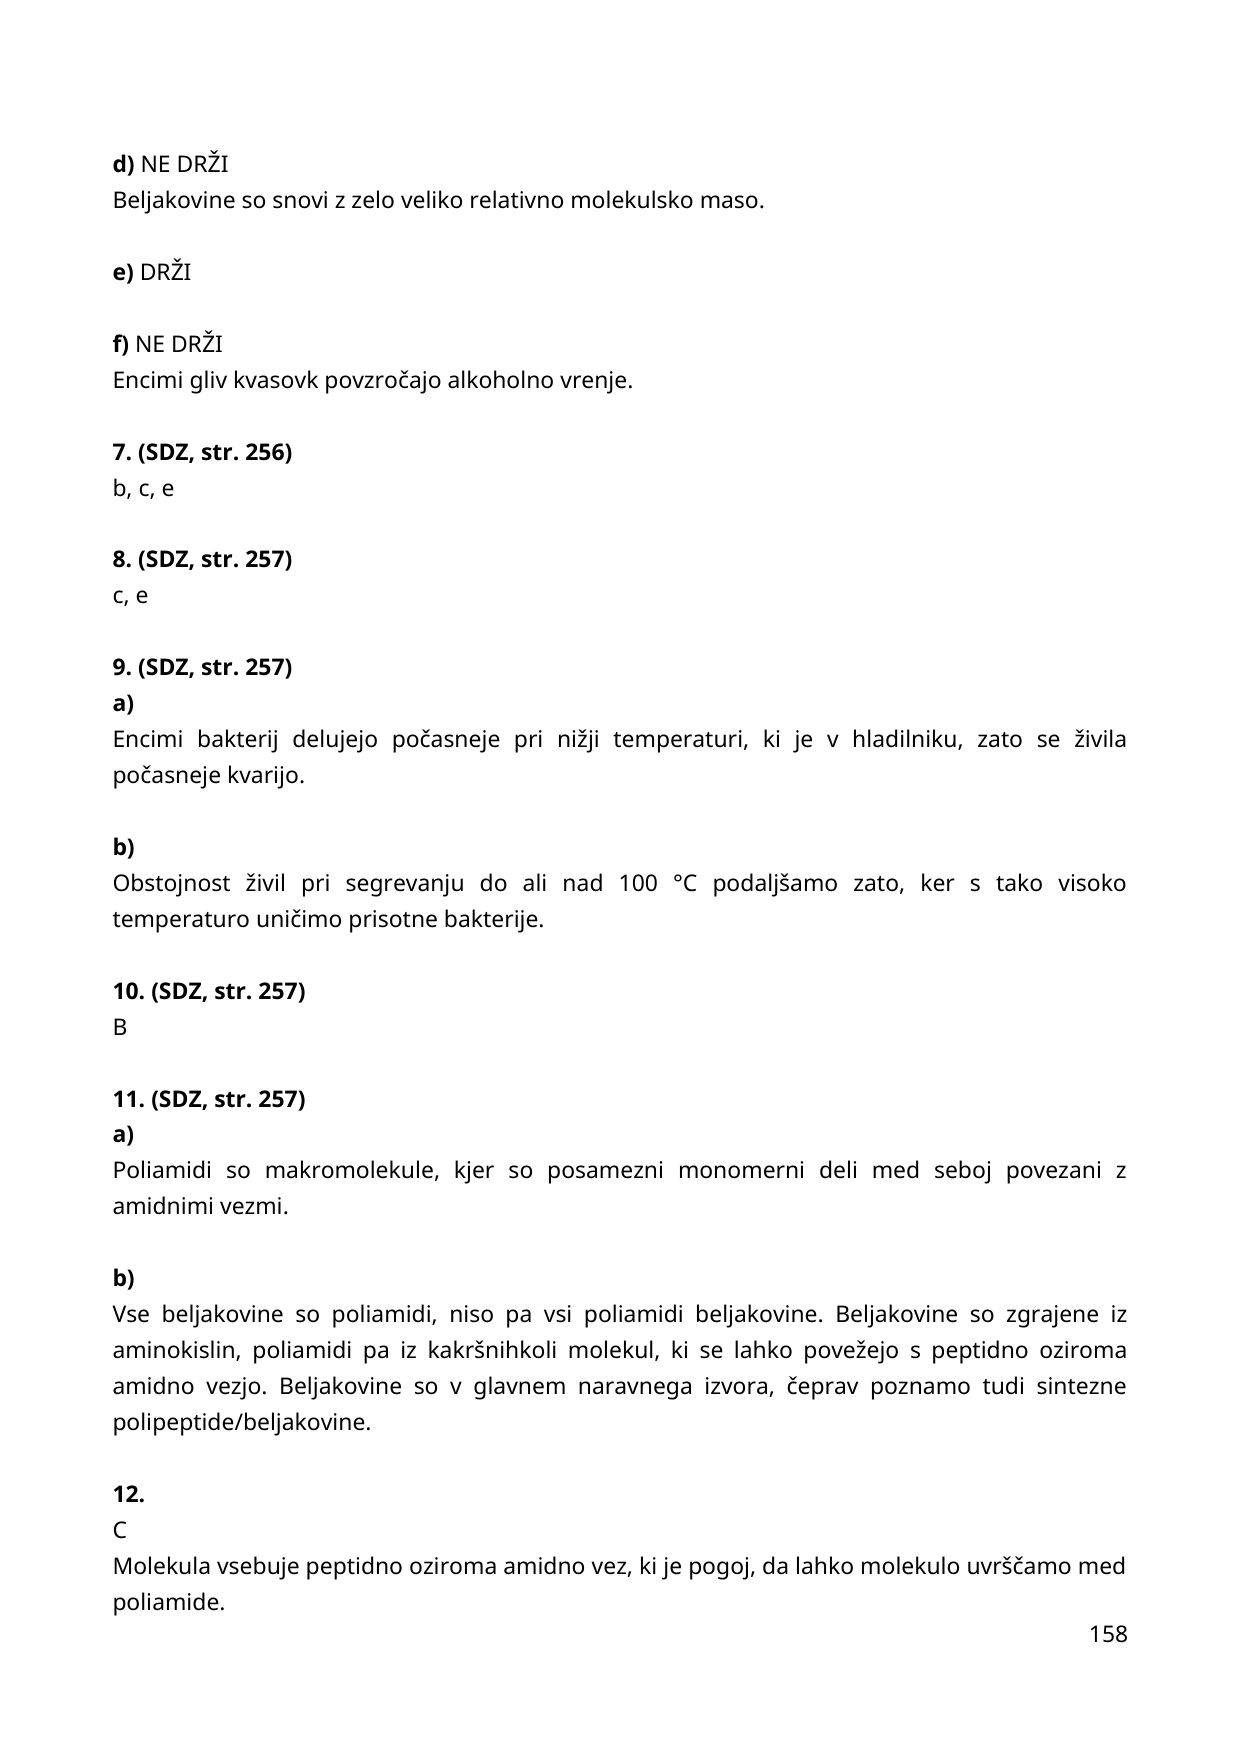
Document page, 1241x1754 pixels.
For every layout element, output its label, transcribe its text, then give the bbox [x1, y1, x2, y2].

text e) DRŽI [112, 256, 1128, 287]
text Poliamidi so makromolekule, kjer so posamezni monomerni deli med seboj povezani z amidnimi vezmi. [112, 1154, 1128, 1222]
text Molekula vsebuje peptidno oziroma amidno vez, ki je pogoj, da lahko molekulo uvrščamo med poliamide. [112, 1550, 1128, 1617]
text d) NE DRŽI [112, 148, 1128, 179]
text Encimi bakterij delujejo počasneje pri nižji temperaturi, ki je v hladilniku, zato se živila počasneje kvarijo. [112, 723, 1128, 790]
text Obstojnost živil pri segrevanju do ali nad 100 °C podaljšamo zato, ker s tako visoko temperaturo uničimo prisotne bakterije. [112, 867, 1128, 934]
text a) [112, 1118, 1128, 1150]
text a) [112, 687, 1128, 718]
text 7. (SDZ, str. 256) [112, 436, 1128, 467]
text b, c, e [112, 472, 1128, 503]
text Vse beljakovine so poliamidi, niso pa vsi poliamidi beljakovine. Beljakovine so zgrajene iz aminokislin, poliamidi pa iz kakršnihkoli molekul, ki se lahko povežejo s peptidno oziroma amidno vezjo. Beljakovine so v glavnem naravnega izvora, čeprav poznamo tudi sintezne polipeptide/beljakovine. [112, 1298, 1128, 1437]
text 11. (SDZ, str. 257) [112, 1082, 1128, 1114]
text 9. (SDZ, str. 257) [112, 651, 1128, 682]
text 12. [112, 1478, 1128, 1509]
text C [112, 1514, 1128, 1545]
text 10. (SDZ, str. 257) [112, 975, 1128, 1006]
text 8. (SDZ, str. 257) [112, 543, 1128, 575]
text B [112, 1011, 1128, 1042]
text Beljakovine so snovi z zelo veliko relativno molekulsko maso. [112, 184, 1128, 215]
text b) [112, 831, 1128, 862]
text Encimi gliv kvasovk povzročajo alkoholno vrenje. [112, 364, 1128, 395]
text f) NE DRŽI [112, 328, 1128, 359]
text b) [112, 1262, 1128, 1293]
text c, e [112, 579, 1128, 611]
